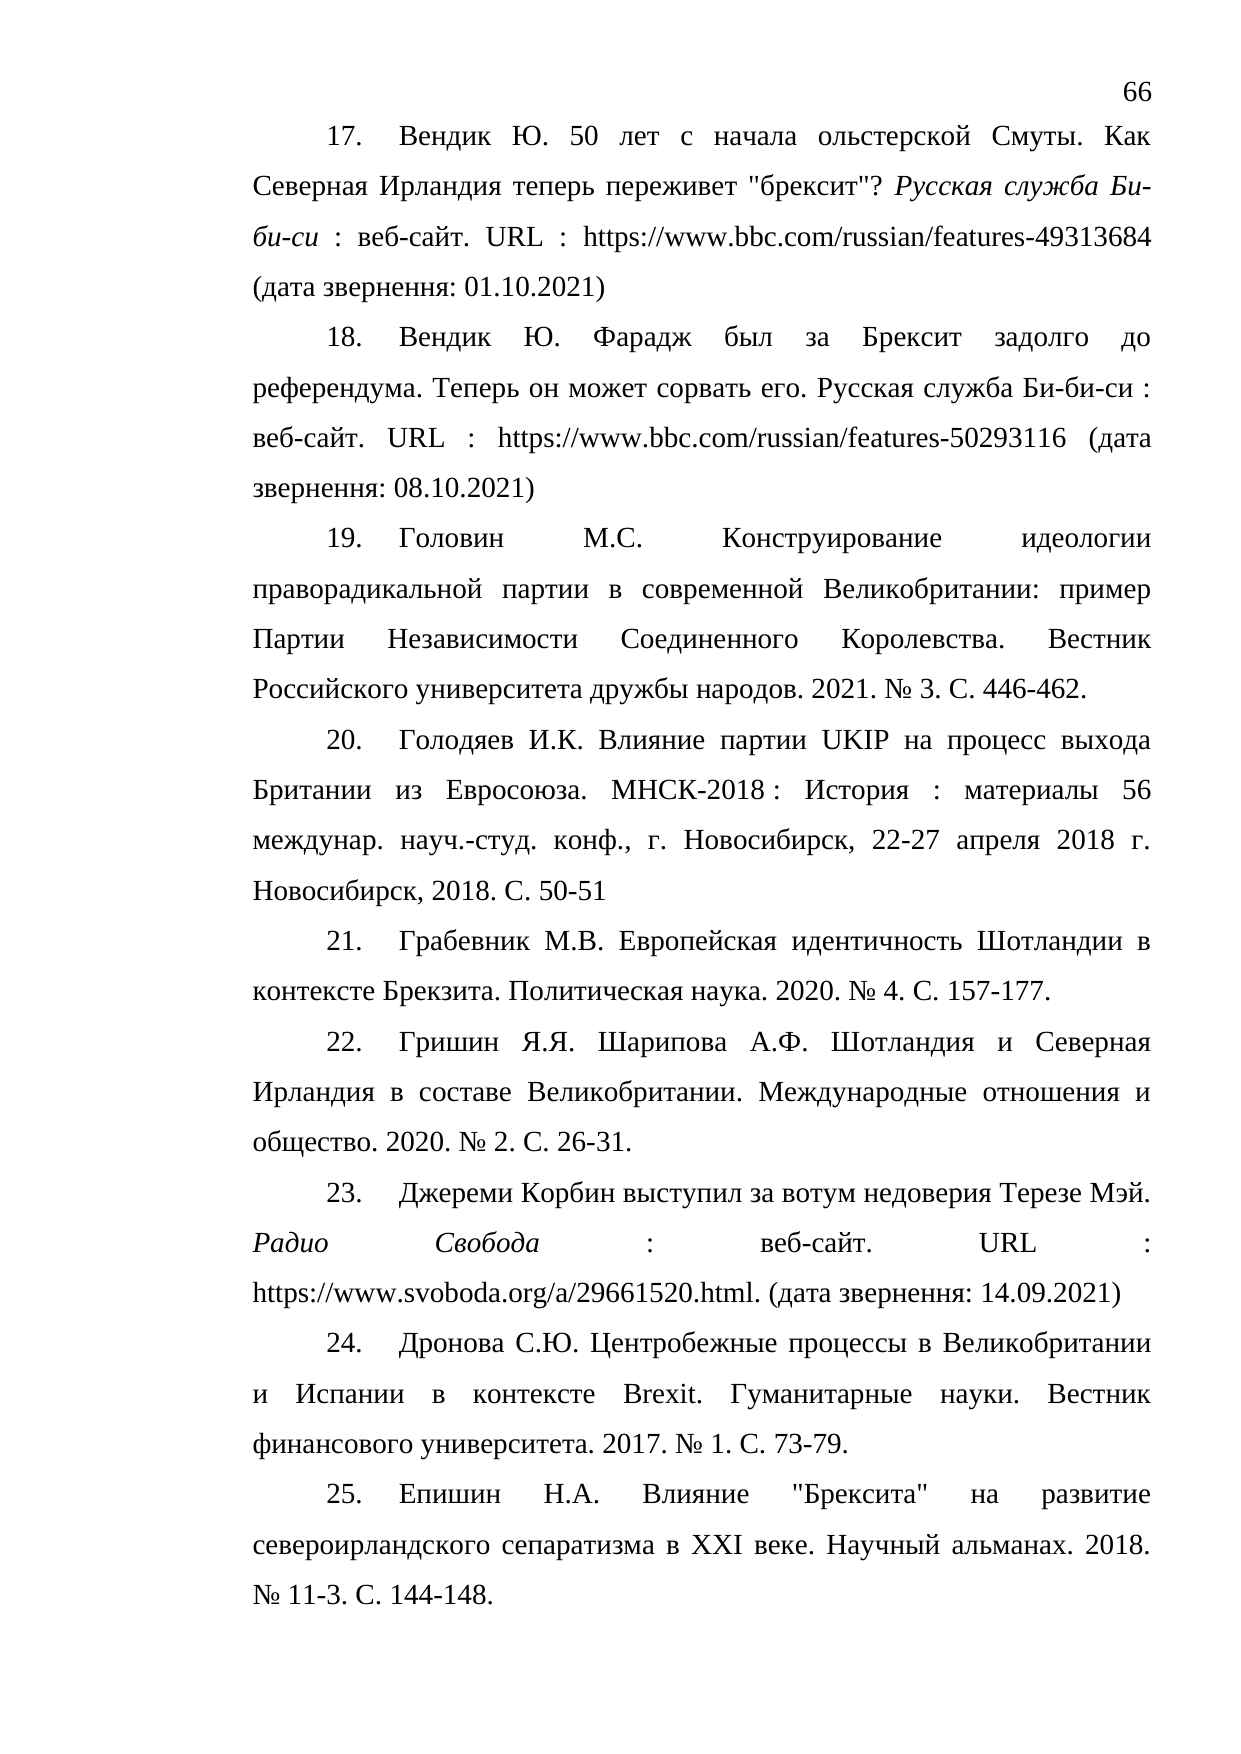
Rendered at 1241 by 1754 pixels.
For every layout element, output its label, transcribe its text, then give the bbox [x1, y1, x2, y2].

list Дронова С.Ю. Центробежные процессы в Великобритании и Испании в контексте Brexit. Гуманитарные науки. Вестник финансового университета. 2017. № 1. С. 73-79. [252, 1326, 1152, 1460]
list Вендик Ю. Фарадж был за Брексит задолго до референдума. Теперь он может сорвать его. Русская служба Би-би-си : веб-сайт. URL : https://www.bbc.com/russian/features-50293116 (дата звернення: 08.10.2021) [252, 319, 1152, 504]
list Головин М.С. Конструирование идеологии праворадикальной партии в современной Великобритании: пример Партии Независимости Соединенного Королевства. Вестник Российского университета дружбы народов. 2021. № 3. С. 446-462. [252, 521, 1152, 705]
list Вендик Ю. 50 лет с начала ольстерской Смуты. Как Северная Ирландия теперь переживет "брексит"? Русская служба Би-би-си : веб-сайт. URL : https://www.bbc.com/russian/features-49313684 (дата звернення: 01.10.2021) [252, 118, 1152, 303]
list Гришин Я.Я. Шарипова А.Ф. Шотландия и Северная Ирландия в составе Великобритании. Международные отношения и общество. 2020. № 2. С. 26-31. [252, 1024, 1152, 1158]
list Епишин Н.А. Влияние "Брексита" на развитие североирландского сепаратизма в XXI веке. Научный альманах. 2018. № 11-3. С. 144-148. [252, 1477, 1152, 1611]
list Джереми Корбин выступил за вотум недоверия Терезе Мэй. Радио Свобода : веб-сайт. URL : https://www.svoboda.org/a/29661520.html. (дата звернення: 14.09.2021) [252, 1175, 1152, 1309]
list Грабевник М.В. Европейская идентичность Шотландии в контексте Брекзита. Политическая наука. 2020. № 4. С. 157-177. [252, 923, 1152, 1007]
list Голодяев И.К. Влияние партии UKIP на процесс выхода Британии из Евросоюза. МНСК-2018 : История : материалы 56 междунар. науч.-студ. конф., г. Новосибирск, 22-27 апреля 2018 г. Новосибирск, 2018. С. 50-51 [252, 722, 1152, 906]
